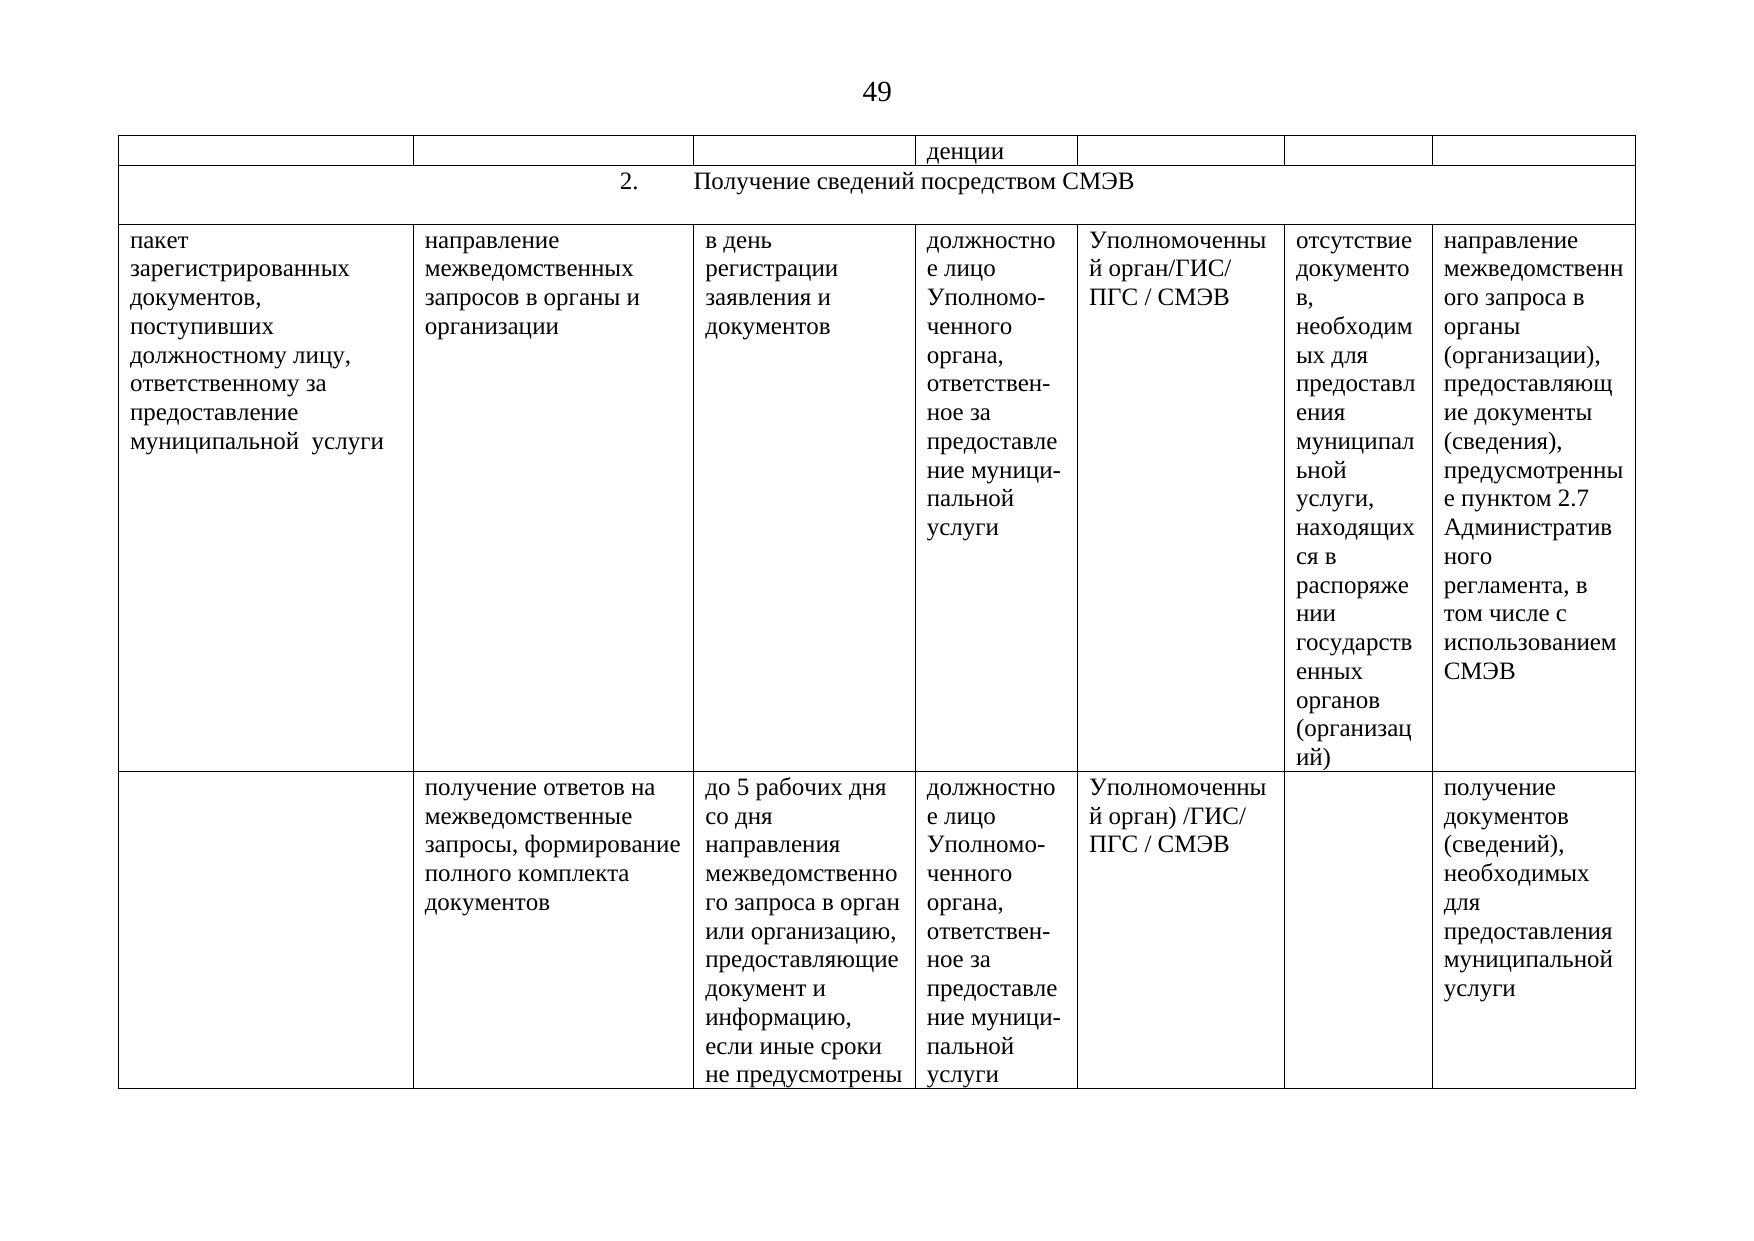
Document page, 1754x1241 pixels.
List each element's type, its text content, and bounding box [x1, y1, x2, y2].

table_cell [916, 136, 1077, 165]
table_cell направление межведомственного запроса в органы (организации), предоставляющие документы (сведения), предусмотренные пунктом 2.7 Административного регламента, в том числе с использованием СМЭВ [1433, 225, 1635, 771]
table_cell отсутствие документов, необходимых для предоставления муниципальной услуги, находящихся в распоряжении государственных органов (организаций) [1285, 225, 1432, 771]
table_cell должностное лицо Уполномо-ченного органа, ответствен-ное за предоставление муници-пальной услуги [916, 225, 1077, 771]
table_cell [1285, 772, 1432, 1088]
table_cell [916, 772, 1077, 1088]
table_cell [1078, 136, 1284, 165]
table_cell направление межведомственных запросов в органы и организации [414, 225, 693, 771]
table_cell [414, 136, 693, 165]
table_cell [694, 772, 915, 1088]
table_cell [1433, 136, 1635, 165]
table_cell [1433, 772, 1635, 1088]
table_cell Уполномоченный орган/ГИС/ ПГС / СМЭВ [1078, 225, 1284, 771]
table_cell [414, 772, 693, 1088]
table_cell [119, 772, 413, 1088]
table_cell 2. Получение сведений посредством СМЭВ [119, 166, 1635, 224]
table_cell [1078, 772, 1284, 1088]
table_cell [1285, 136, 1432, 165]
table_cell в день регистрации заявления и документов [694, 225, 915, 771]
table_cell пакет зарегистрированных документов, поступивших должностному лицу, ответственному за предоставление муниципальной услуги [119, 225, 413, 771]
